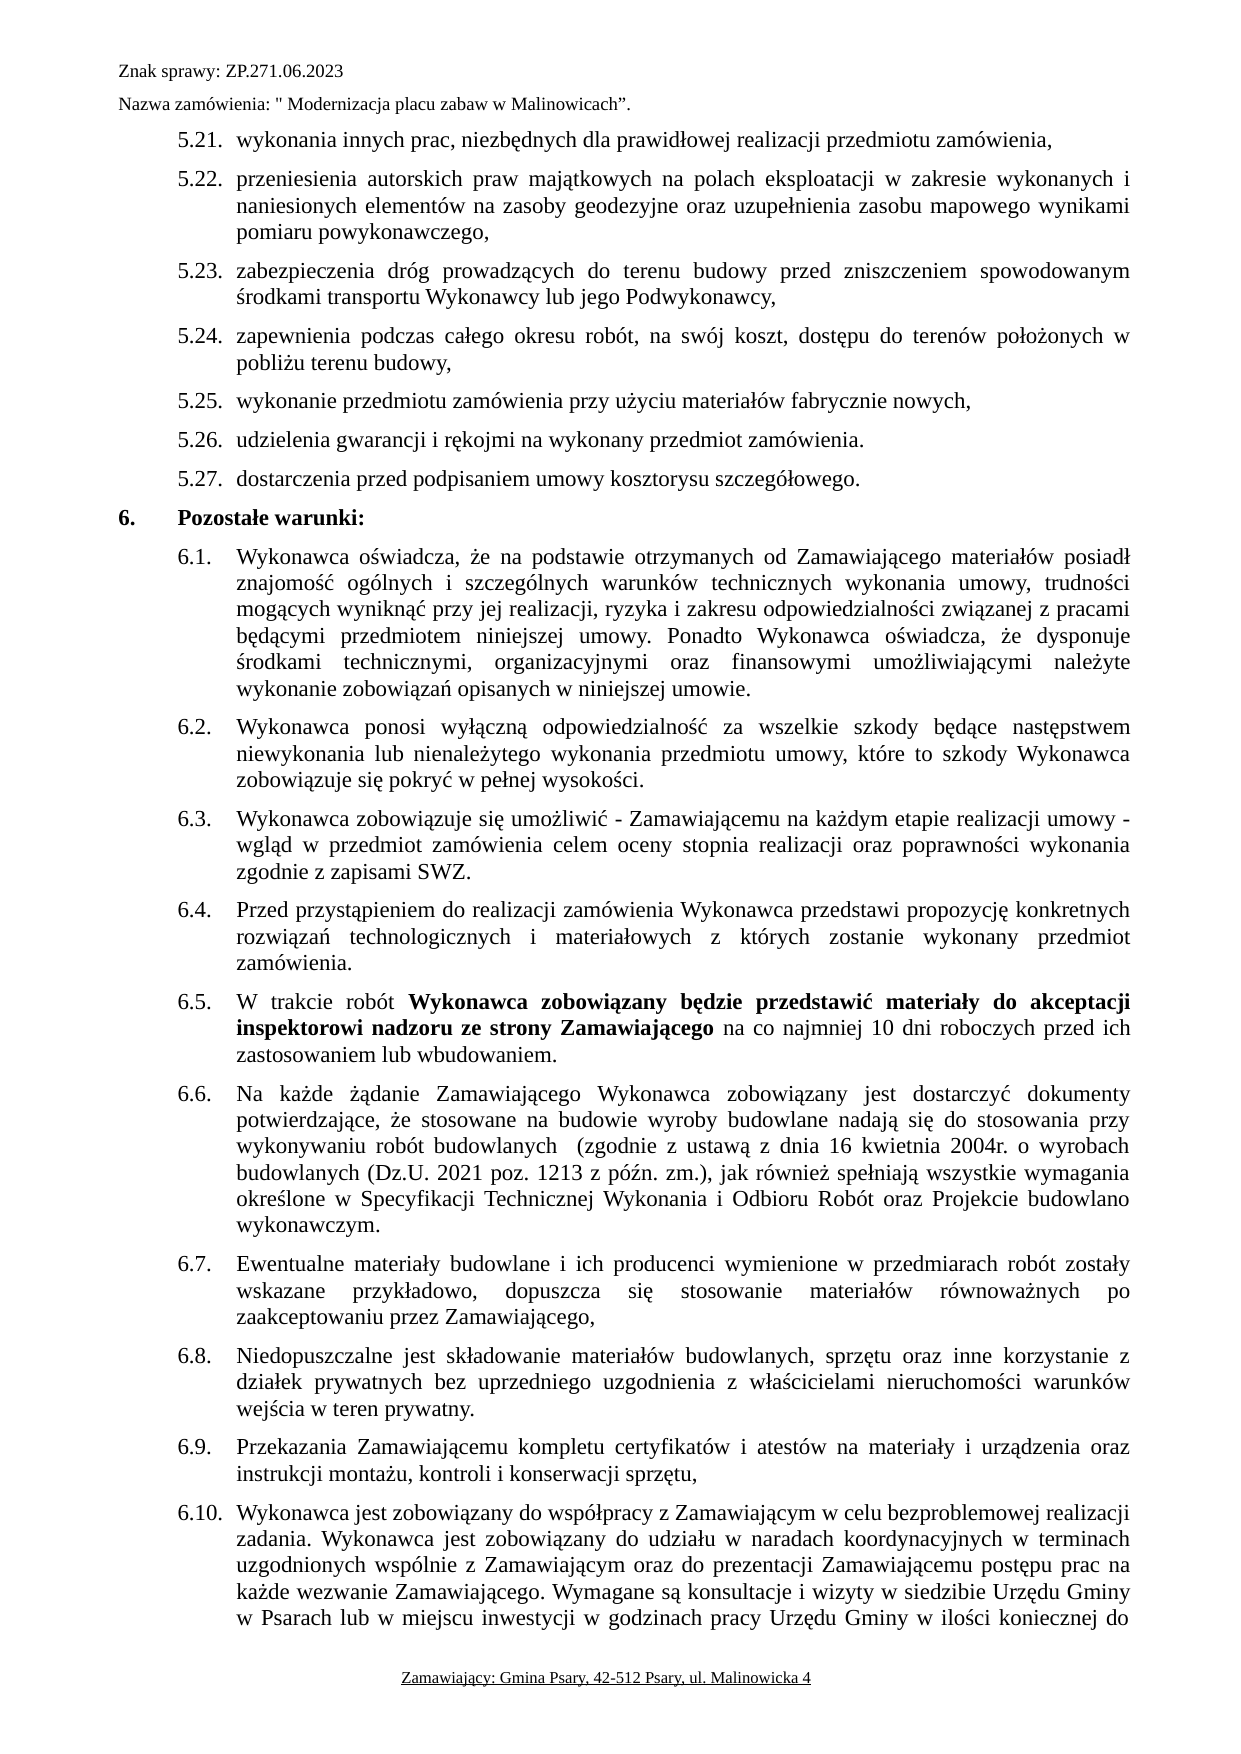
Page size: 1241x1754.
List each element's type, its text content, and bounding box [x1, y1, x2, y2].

list Ewentualne materiały budowlane i ich producenci wymienione w przedmiarach robót zostały wskazane przykładowo, dopuszcza się stosowanie materiałów równoważnych po zaakceptowaniu przez Zamawiającego, [177, 1250, 1132, 1329]
list Wykonawca ponosi wyłączną odpowiedzialność za wszelkie szkody będące następstwem niewykonania lub nienależytego wykonania przedmiotu umowy, które to szkody Wykonawca zobowiązuje się pokryć w pełnej wysokości. [177, 713, 1132, 792]
list udzielenia gwarancji i rękojmi na wykonany przedmiot zamówienia. [177, 426, 1132, 453]
list Przed przystąpieniem do realizacji zamówienia Wykonawca przedstawi propozycję konkretnych rozwiązań technologicznych i materiałowych z których zostanie wykonany przedmiot zamówienia. [177, 897, 1132, 976]
list wykonania innych prac, niezbędnych dla prawidłowej realizacji przedmiotu zamówienia, [177, 127, 1132, 153]
list Wykonawca zobowiązuje się umożliwić - Zamawiającemu na każdym etapie realizacji umowy - wgląd w przedmiot zamówienia celem oceny stopnia realizacji oraz poprawności wykonania zgodnie z zapisami SWZ. [177, 805, 1132, 884]
list Przekazania Zamawiającemu kompletu certyfikatów i atestów na materiały i urządzenia oraz instrukcji montażu, kontroli i konserwacji sprzętu, [177, 1433, 1132, 1486]
list Wykonawca oświadcza, że na podstawie otrzymanych od Zamawiającego materiałów posiadł znajomość ogólnych i szczególnych warunków technicznych wykonania umowy, trudności mogących wyniknąć przy jej realizacji, ryzyka i zakresu odpowiedzialności związanej z pracami będącymi przedmiotem niniejszej umowy. Ponadto Wykonawca oświadcza, że dysponuje środkami technicznymi, organizacyjnymi oraz finansowymi umożliwiającymi należyte wykonanie zobowiązań opisanych w niniejszej umowie. [177, 543, 1132, 701]
list W trakcie robót Wykonawca zobowiązany będzie przedstawić materiały do akceptacji inspektorowi nadzoru ze strony Zamawiającego na co najmniej 10 dni roboczych przed ich zastosowaniem lub wbudowaniem. [177, 988, 1132, 1067]
list zabezpieczenia dróg prowadzących do terenu budowy przed zniszczeniem spowodowanym środkami transportu Wykonawcy lub jego Podwykonawcy, [177, 257, 1132, 310]
list przeniesienia autorskich praw majątkowych na polach eksploatacji w zakresie wykonanych i naniesionych elementów na zasoby geodezyjne oraz uzupełnienia zasobu mapowego wynikami pomiaru powykonawczego, [177, 165, 1132, 244]
list Niedopuszczalne jest składowanie materiałów budowlanych, sprzętu oraz inne korzystanie z działek prywatnych bez uprzedniego uzgodnienia z właścicielami nieruchomości warunków wejścia w teren prywatny. [177, 1342, 1132, 1421]
list Na każde żądanie Zamawiającego Wykonawca zobowiązany jest dostarczyć dokumenty potwierdzające, że stosowane na budowie wyroby budowlane nadają się do stosowania przy wykonywaniu robót budowlanych (zgodnie z ustawą z dnia 16 kwietnia 2004r. o wyrobach budowlanych (Dz.U. 2021 poz. 1213 z późn. zm.), jak również spełniają wszystkie wymagania określone w Specyfikacji Technicznej Wykonania i Odbioru Robót oraz Projekcie budowlano wykonawczym. [177, 1080, 1132, 1238]
list Pozostałe warunki: [118, 504, 1132, 530]
list wykonanie przedmiotu zamówienia przy użyciu materiałów fabrycznie nowych, [177, 387, 1132, 414]
list dostarczenia przed podpisaniem umowy kosztorysu szczegółowego. [177, 465, 1132, 491]
list zapewnienia podczas całego okresu robót, na swój koszt, dostępu do terenów położonych w pobliżu terenu budowy, [177, 322, 1132, 375]
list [177, 1499, 1132, 1630]
